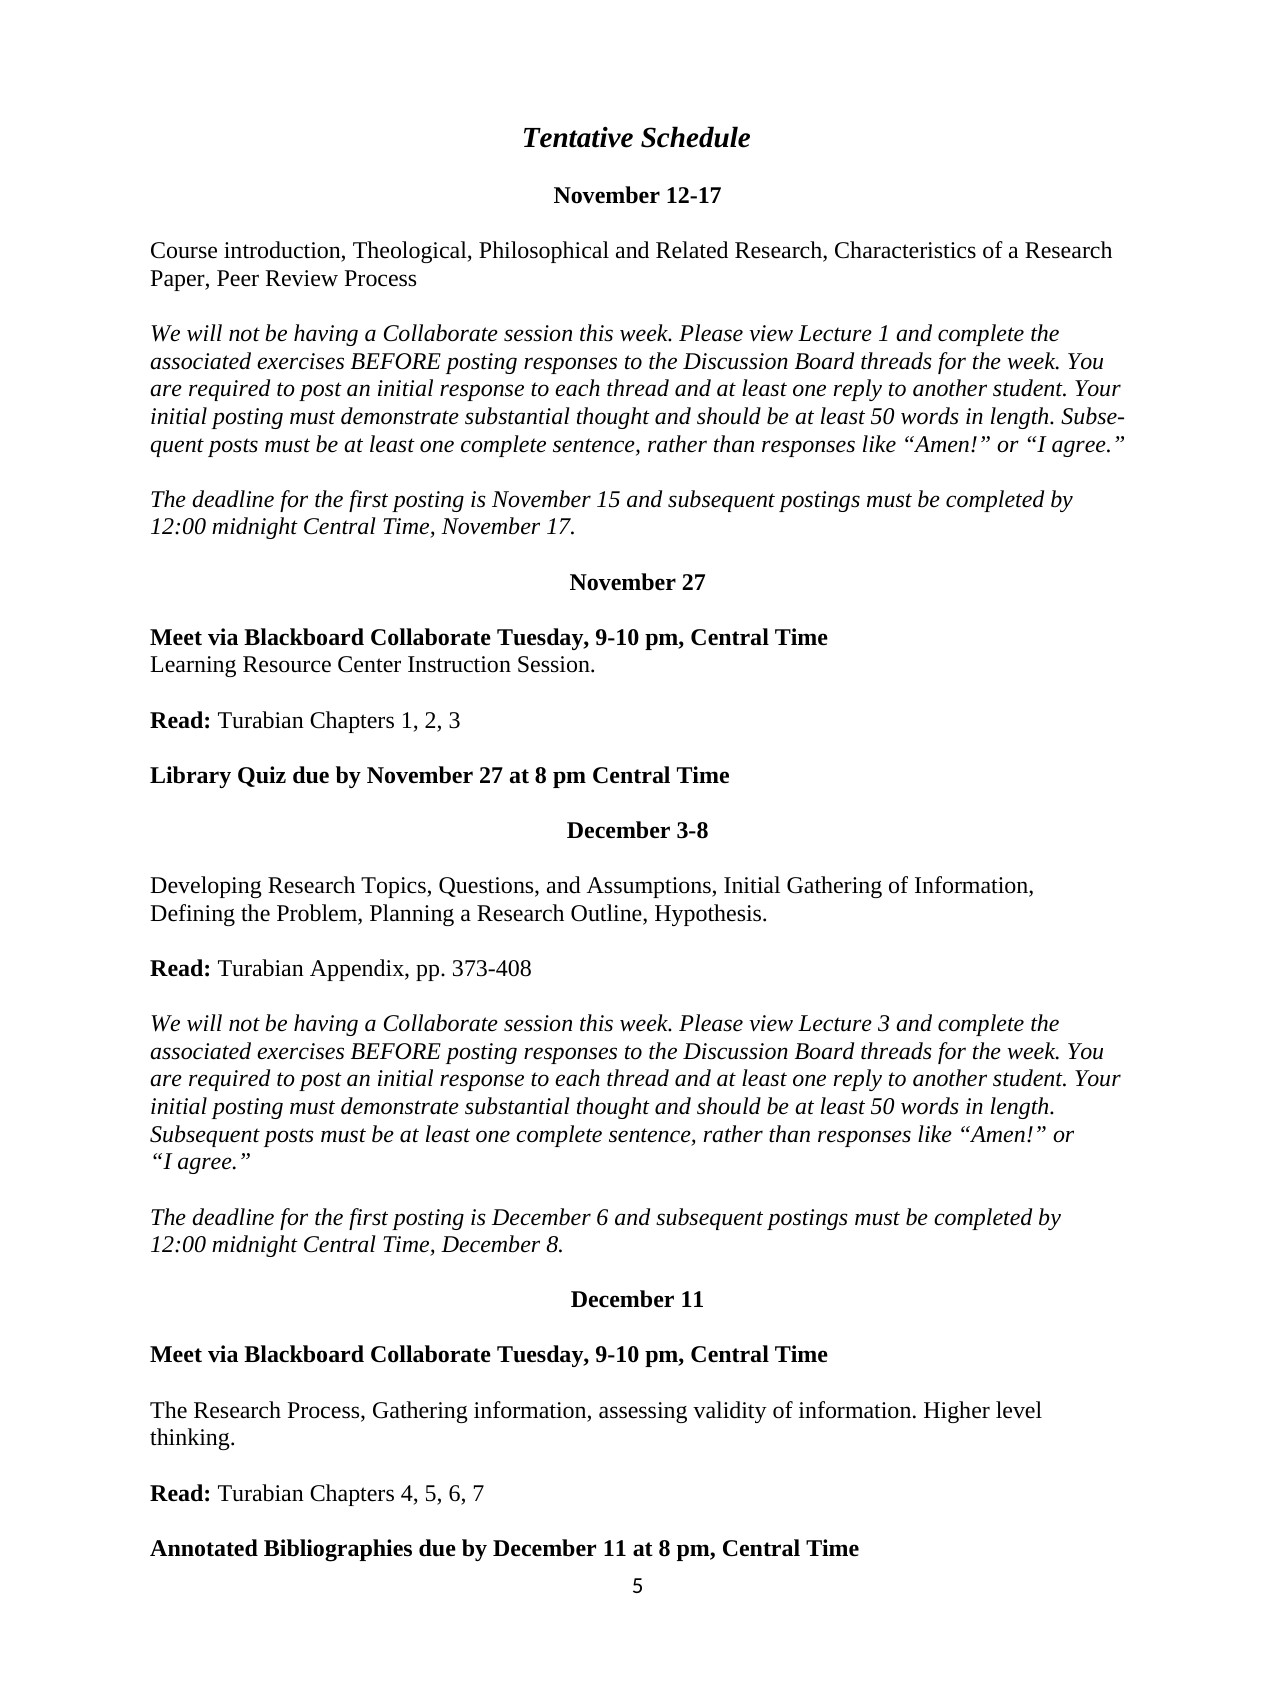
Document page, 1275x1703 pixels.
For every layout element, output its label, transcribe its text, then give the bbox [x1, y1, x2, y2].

text The deadline for the first posting is November 15 and subsequent postings must be completed by 12:00 midnight Central Time, November 17. [150, 485, 1125, 540]
text Course introduction, Theological, Philosophical and Related Research, Characteristics of a Research Paper, Peer Review Process [150, 236, 1125, 292]
text Developing Research Topics, Questions, and Assumptions, Initial Gathering of Information, Defining the Problem, Planning a Research Outline, Hypothesis. [150, 871, 1125, 926]
text Learning Resource Center Instruction Session. [150, 650, 1125, 678]
text Read: Turabian Chapters 4, 5, 6, 7 [150, 1478, 1125, 1506]
text Meet via Blackboard Collaborate Tuesday, 9-10 pm, Central Time [150, 1341, 1125, 1368]
text The Research Process, Gathering information, assessing validity of information. Higher level thinking. [150, 1396, 1125, 1451]
text December 11 [150, 1285, 1125, 1313]
text November 27 [150, 568, 1125, 595]
text Library Quiz due by November 27 at 8 pm Central Time [150, 761, 1125, 788]
text We will not be having a Collaborate session this week. Please view Lecture 1 and complete the associated exercises BEFORE posting responses to the Discussion Board threads for the week. You are required to post an initial response to each thread and at least one reply to another student. Your initial posting must demonstrate substantial thought and should be at least 50 words in length. Subse- quent posts must be at least one complete sentence, rather than responses like “Amen!” or “I agree.” [150, 319, 1134, 457]
text December 3-8 [150, 816, 1125, 844]
text Meet via Blackboard Collaborate Tuesday, 9-10 pm, Central Time [150, 623, 1125, 650]
text We will not be having a Collaborate session this week. Please view Lecture 3 and complete the associated exercises BEFORE posting responses to the Discussion Board threads for the week. You are required to post an initial response to each thread and at least one reply to another student. Your initial posting must demonstrate substantial thought and should be at least 50 words in length. Subsequent posts must be at least one complete sentence, rather than responses like “Amen!” or [150, 1009, 1125, 1147]
text The deadline for the first posting is December 6 and subsequent postings must be completed by 12:00 midnight Central Time, December 8. [150, 1202, 1125, 1258]
text Annotated Bibliographies due by December 11 at 8 pm, Central Time [150, 1534, 1125, 1561]
text “I agree.” [150, 1147, 1125, 1175]
text Read: Turabian Chapters 1, 2, 3 [150, 706, 1125, 733]
text Tentative Schedule [150, 120, 1125, 153]
text Read: Turabian Appendix, pp. 373-408 [150, 954, 1125, 982]
text November 12-17 [150, 181, 1125, 209]
